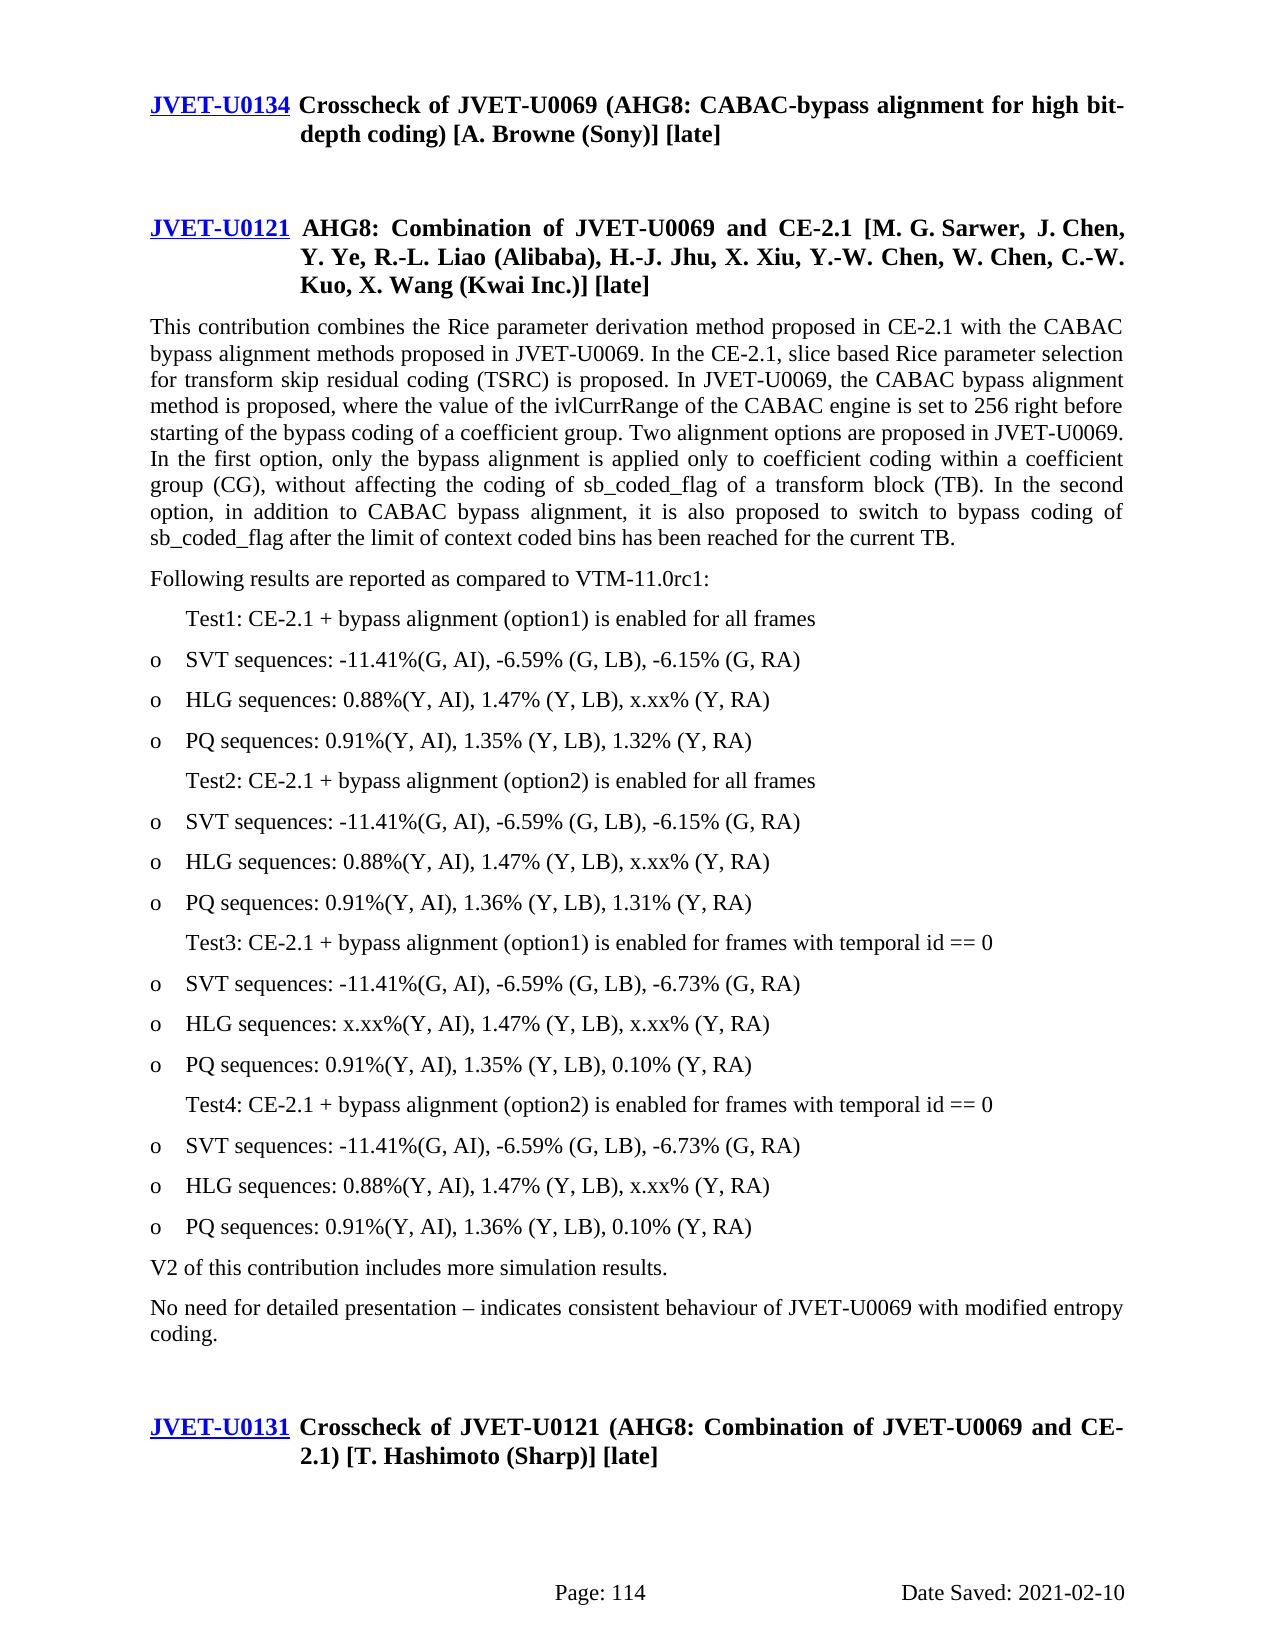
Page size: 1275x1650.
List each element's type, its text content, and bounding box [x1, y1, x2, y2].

text o HLG sequences: 0.88%(Y, AI), 1.47% (Y, LB), x.xx% (Y, RA) [150, 848, 1125, 875]
subtitle JVET-U0134 Crosscheck of JVET-U0069 (AHG8: CABAC-bypass alignment for high bit-depth coding) [A. Browne (Sony)] [late] [150, 90, 1125, 147]
text o HLG sequences: 0.88%(Y, AI), 1.47% (Y, LB), x.xx% (Y, RA) [150, 1173, 1125, 1199]
subtitle JVET-U0121 AHG8: Combination of JVET-U0069 and CE-2.1 [M. G. Sarwer, J. Chen, Y. Ye, R.-L. Liao (Alibaba), H.-J. Jhu, X. Xiu, Y.-W. Chen, W. Chen, C.-W. Kuo, X. Wang (Kwai Inc.)] [late] [150, 213, 1125, 299]
text  Test4: CE-2.1 + bypass alignment (option2) is enabled for frames with temporal id == 0 [150, 1092, 1125, 1118]
text o SVT sequences: -11.41%(G, AI), -6.59% (G, LB), -6.15% (G, RA) [150, 808, 1125, 834]
text o PQ sequences: 0.91%(Y, AI), 1.36% (Y, LB), 0.10% (Y, RA) [150, 1213, 1125, 1239]
text o SVT sequences: -11.41%(G, AI), -6.59% (G, LB), -6.73% (G, RA) [150, 1132, 1125, 1158]
text o PQ sequences: 0.91%(Y, AI), 1.35% (Y, LB), 0.10% (Y, RA) [150, 1051, 1125, 1077]
text o PQ sequences: 0.91%(Y, AI), 1.35% (Y, LB), 1.32% (Y, RA) [150, 727, 1125, 753]
subtitle JVET-U0131 Crosscheck of JVET-U0121 (AHG8: Combination of JVET-U0069 and CE-2.1) [T. Hashimoto (Sharp)] [late] [150, 1412, 1125, 1470]
text No need for detailed presentation – indicates consistent behaviour of JVET-U0069 with modified entropy coding. [150, 1294, 1125, 1347]
text  Test1: CE-2.1 + bypass alignment (option1) is enabled for all frames [150, 605, 1125, 632]
text  Test2: CE-2.1 + bypass alignment (option2) is enabled for all frames [150, 767, 1125, 794]
text o SVT sequences: -11.41%(G, AI), -6.59% (G, LB), -6.73% (G, RA) [150, 970, 1125, 996]
text This contribution combines the Rice parameter derivation method proposed in CE-2.1 with the CABAC bypass alignment methods proposed in JVET-U0069. In the CE-2.1, slice based Rice parameter selection for transform skip residual coding (TSRC) is proposed. In JVET-U0069, the CABAC bypass alignment method is proposed, where the value of the ivlCurrRange of the CABAC engine is set to 256 right before starting of the bypass coding of a coefficient group. Two alignment options are proposed in JVET-U0069. In the first option, only the bypass alignment is applied only to coefficient coding within a coefficient group (CG), without affecting the coding of sb_coded_flag of a transform block (TB). In the second option, in addition to CABAC bypass alignment, it is also proposed to switch to bypass coding of sb_coded_flag after the limit of context coded bins has been reached for the current TB. [150, 313, 1125, 551]
text o HLG sequences: x.xx%(Y, AI), 1.47% (Y, LB), x.xx% (Y, RA) [150, 1011, 1125, 1037]
text V2 of this contribution includes more simulation results. [150, 1254, 1125, 1280]
text o HLG sequences: 0.88%(Y, AI), 1.47% (Y, LB), x.xx% (Y, RA) [150, 686, 1125, 713]
text Following results are reported as compared to VTM-11.0rc1: [150, 565, 1125, 591]
text  Test3: CE-2.1 + bypass alignment (option1) is enabled for frames with temporal id == 0 [150, 929, 1125, 956]
text o PQ sequences: 0.91%(Y, AI), 1.36% (Y, LB), 1.31% (Y, RA) [150, 889, 1125, 915]
text o SVT sequences: -11.41%(G, AI), -6.59% (G, LB), -6.15% (G, RA) [150, 646, 1125, 672]
